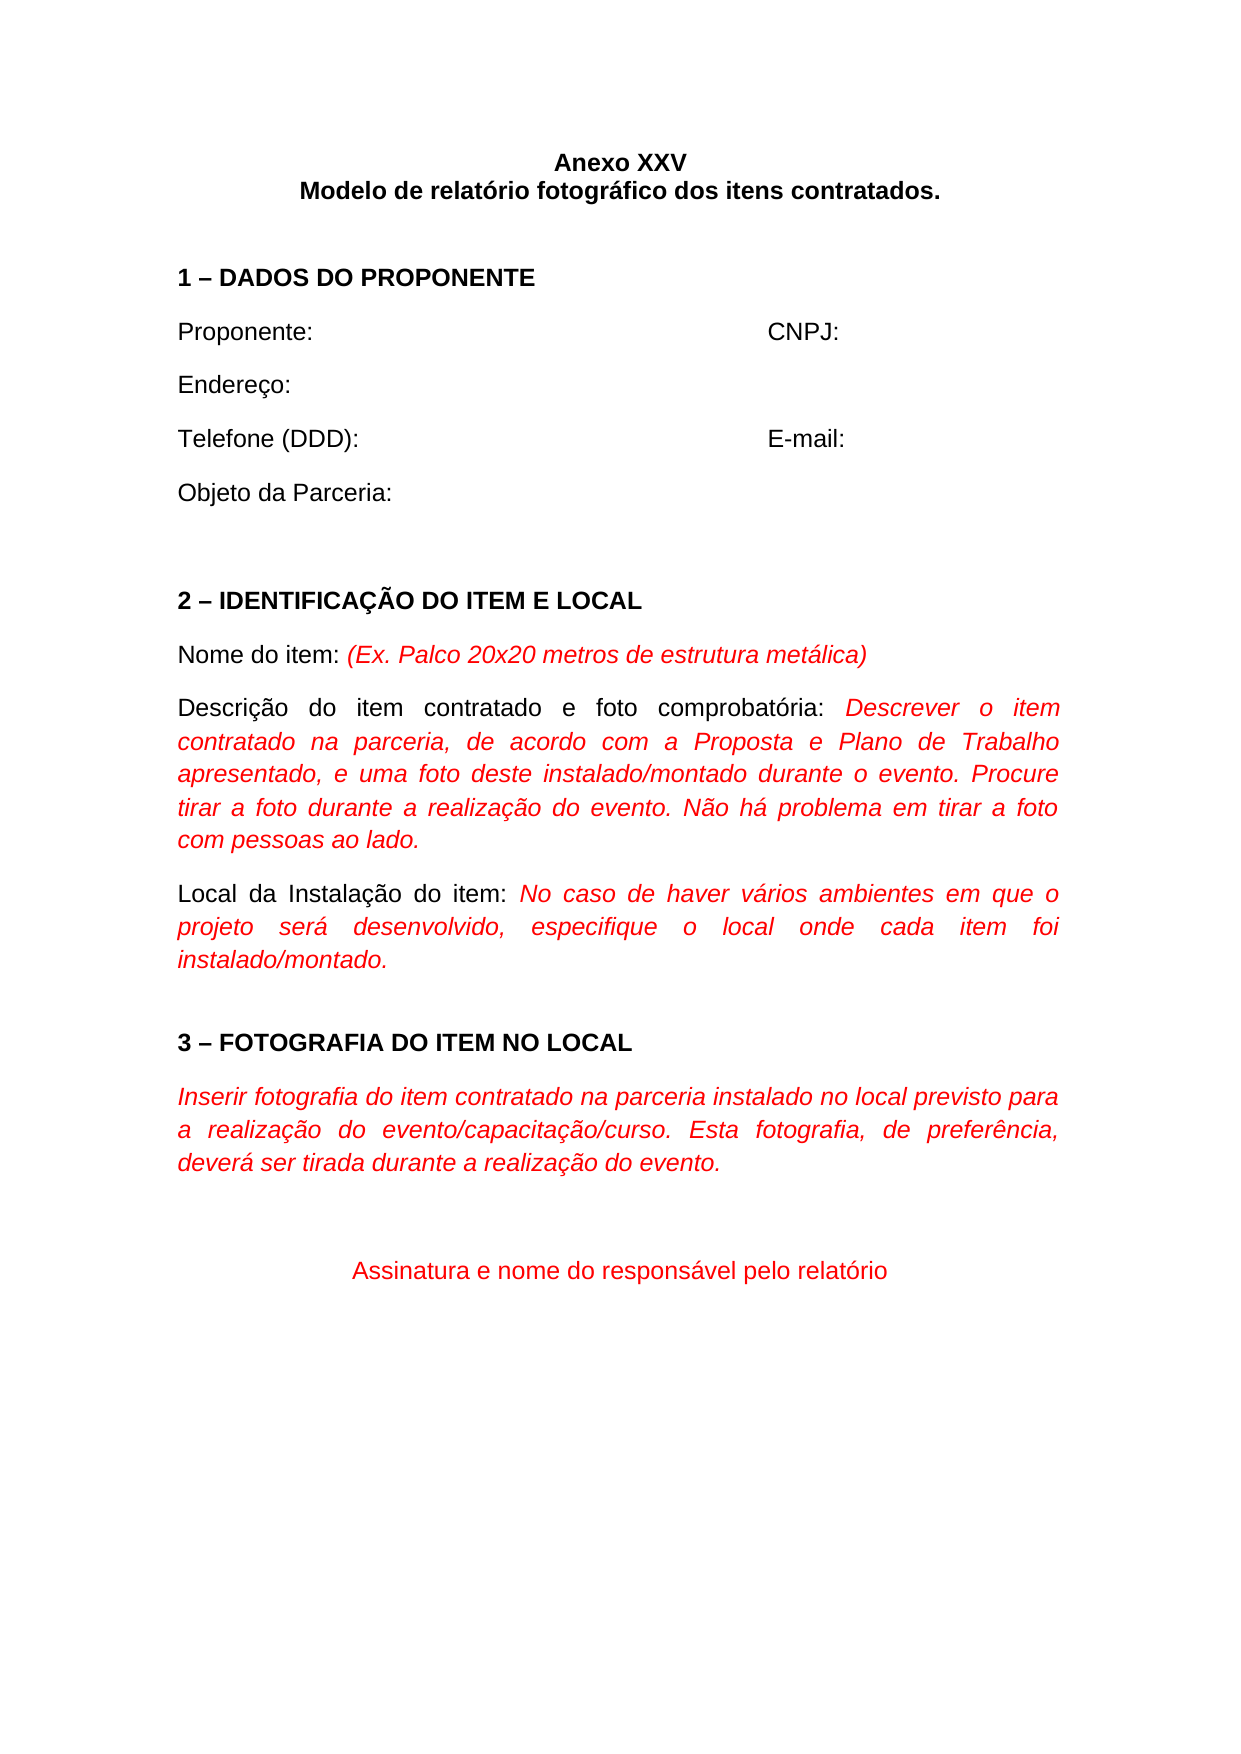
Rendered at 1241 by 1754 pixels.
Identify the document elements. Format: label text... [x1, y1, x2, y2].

text Descrição do item contratado e foto comprobatória: Descrever o item contratado na parceria, de acordo com a Proposta e Plano de Trabalho apresentado, e uma foto deste instalado/montado durante o evento. Procure tirar a foto durante a realização do evento. Não há problema em tirar a foto com pessoas ao lado. [177, 693, 1063, 854]
text Local da Instalação do item: No caso de haver vários ambientes em que o projeto será desenvolvido, especifique o local onde cada item foi instalado/montado. [177, 879, 1063, 974]
text Endereço: [177, 370, 1063, 399]
text Anexo XXV [177, 148, 1063, 176]
text Proponente: CNPJ: [177, 316, 1063, 345]
text Assinatura e nome do responsável pelo relatório [177, 1256, 1063, 1284]
text Modelo de relatório fotográfico dos itens contratados. [177, 176, 1063, 205]
text 3 – FOTOGRAFIA DO ITEM NO LOCAL [177, 1028, 1063, 1057]
text Telefone (DDD): E-mail: [177, 424, 1063, 453]
text Inserir fotografia do item contratado na parceria instalado no local previsto para a realização do evento/capacitação/curso. Esta fotografia, de preferência, deverá ser tirada durante a realização do evento. [177, 1082, 1063, 1177]
text 2 – IDENTIFICAÇÃO DO ITEM E LOCAL [177, 586, 1063, 614]
text Objeto da Parceria: [177, 478, 1063, 507]
text 1 – DADOS DO PROPONENTE [177, 263, 1063, 291]
text Nome do item: (Ex. Palco 20x20 metros de estrutura metálica) [177, 639, 1063, 668]
